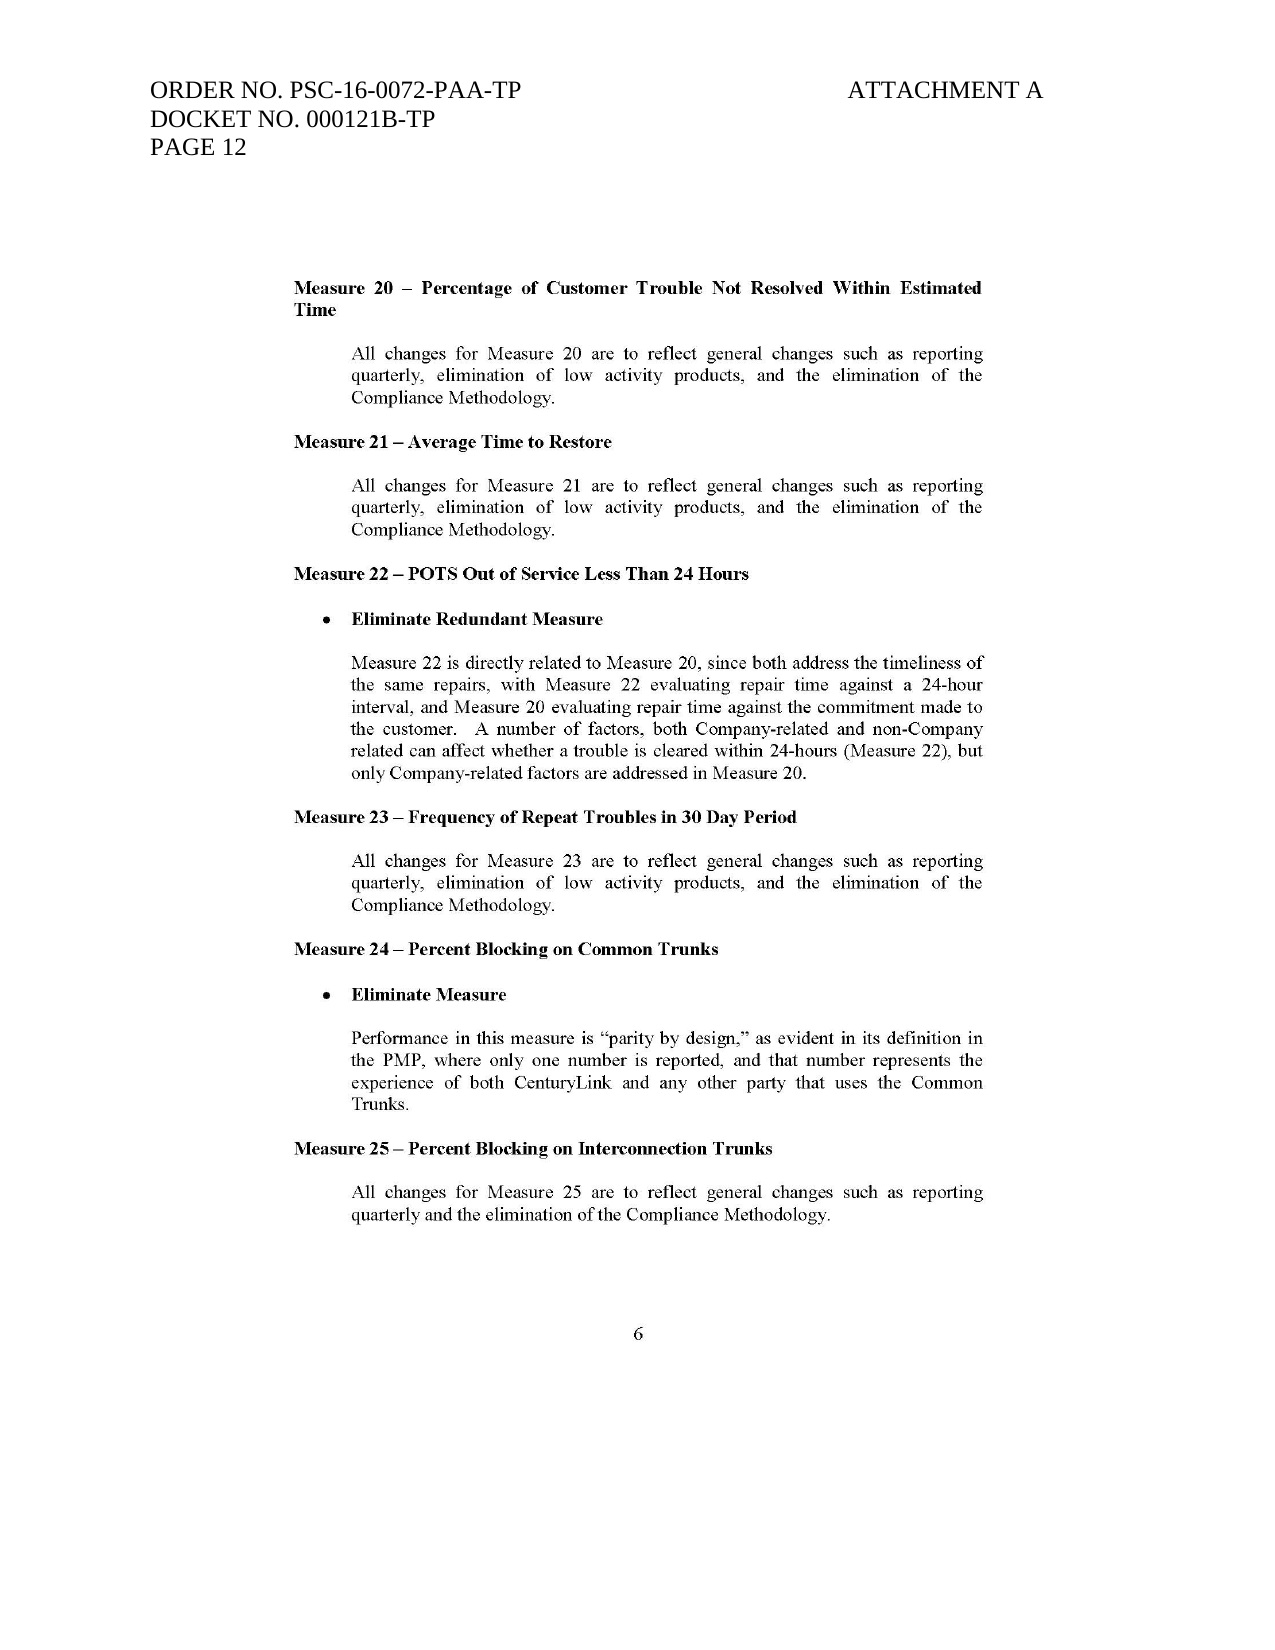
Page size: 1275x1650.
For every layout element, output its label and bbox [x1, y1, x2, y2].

picture [150, 161, 1125, 1424]
